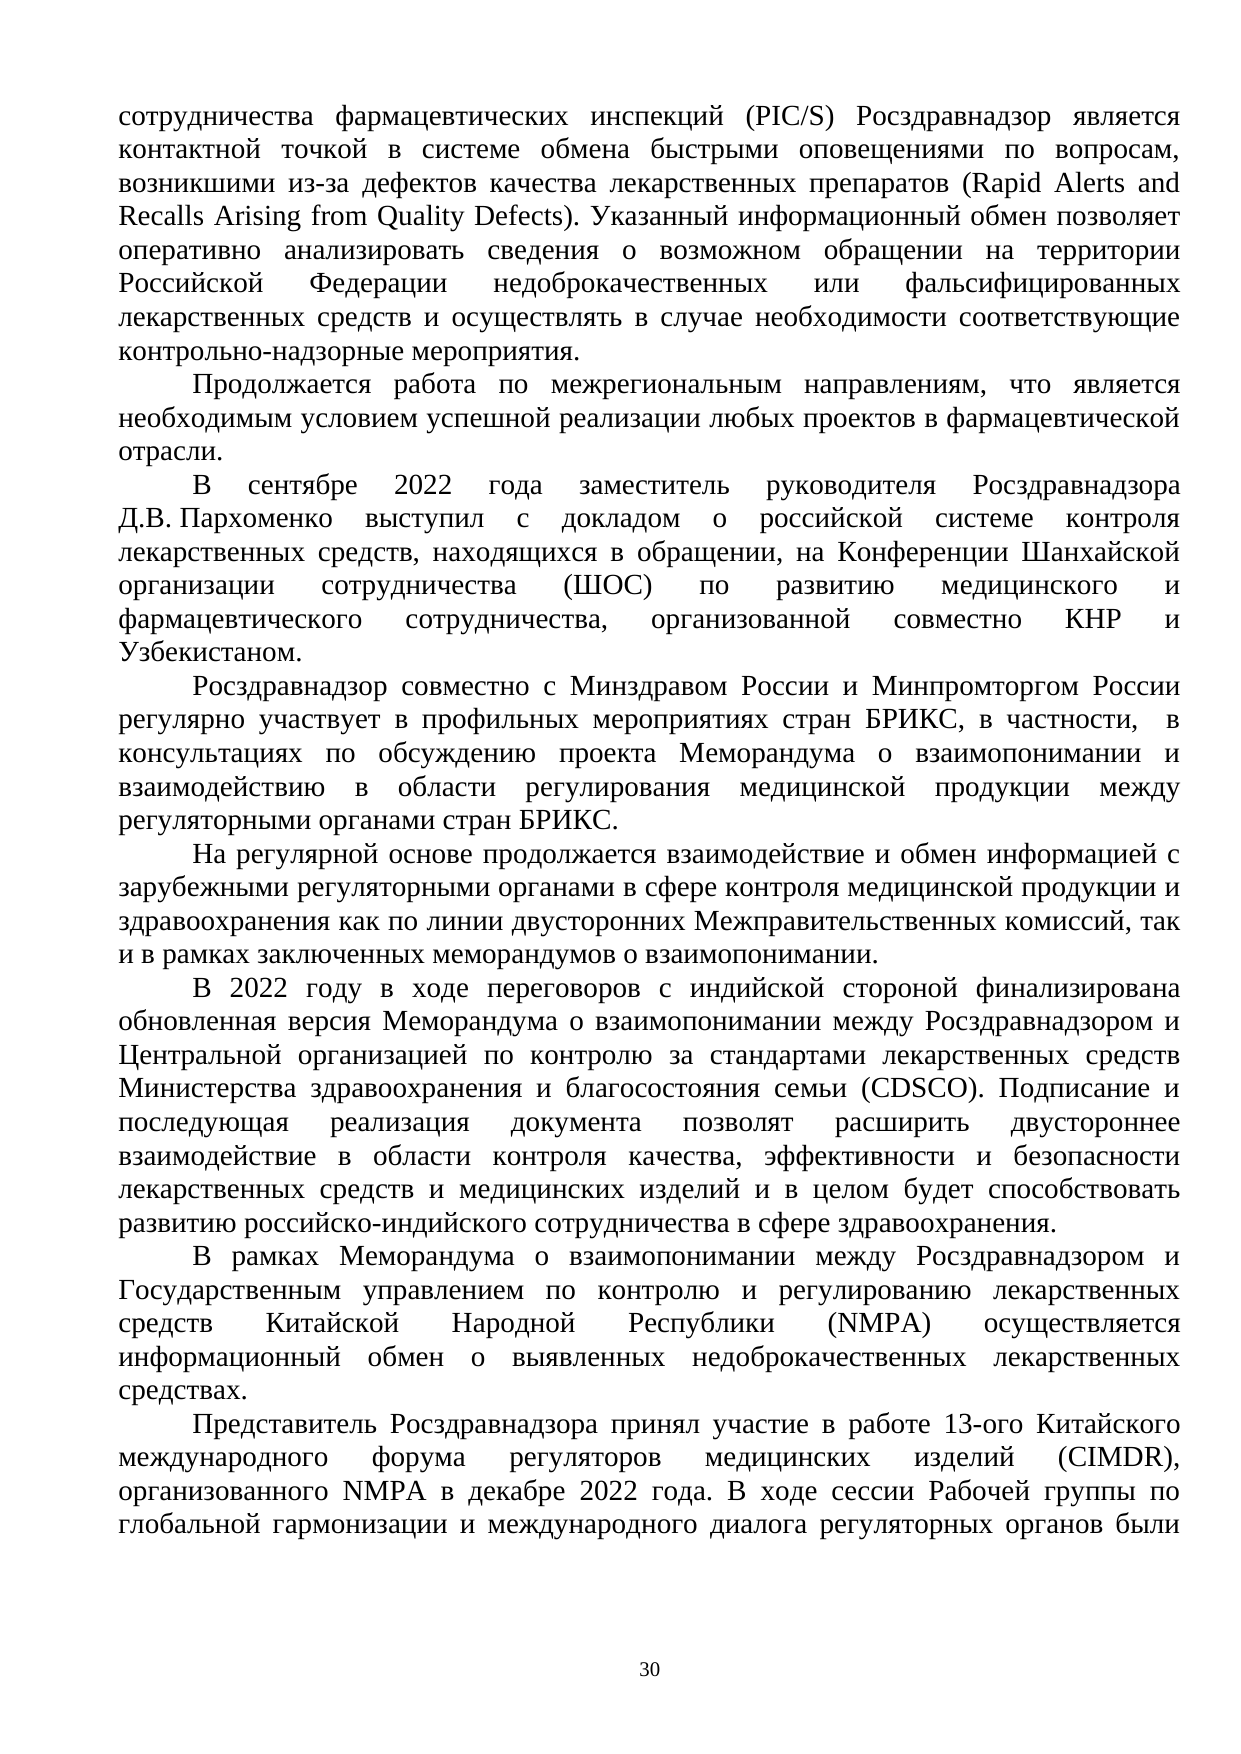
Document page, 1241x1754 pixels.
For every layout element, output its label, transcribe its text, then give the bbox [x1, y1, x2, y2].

text На регулярной основе продолжается взаимодействие и обмен информацией с зарубежными регуляторными органами в сфере контроля медицинской продукции и здравоохранения как по линии двусторонних Межправительственных комиссий, так и в рамках заключенных меморандумов о взаимопонимании. [118, 836, 1181, 970]
text В сентябре 2022 года заместитель руководителя Росздравнадзора Д.В. Пархоменко выступил с докладом о российской системе контроля лекарственных средств, находящихся в обращении, на Конференции Шанхайской организации сотрудничества (ШОС) по развитию медицинского и фармацевтического сотрудничества, организованной совместно КНР и Узбекистаном. [118, 467, 1181, 668]
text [118, 98, 1181, 366]
text В рамках Меморандума о взаимопонимании между Росздравнадзором и Государственным управлением по контролю и регулированию лекарственных средств Китайской Народной Республики (NMPA) осуществляется информационный обмен о выявленных недоброкачественных лекарственных средствах. [118, 1238, 1181, 1406]
text Росздравнадзор совместно с Минздравом России и Минпромторгом России регулярно участвует в профильных мероприятиях стран БРИКС, в частности, в консультациях по обсуждению проекта Меморандума о взаимопонимании и взаимодействию в области регулирования медицинской продукции между регуляторными органами стран БРИКС. [118, 668, 1181, 836]
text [118, 1406, 1181, 1605]
text Продолжается работа по межрегиональным направлениям, что является необходимым условием успешной реализации любых проектов в фармацевтической отрасли. [118, 366, 1181, 467]
text В 2022 году в ходе переговоров с индийской стороной финализирована обновленная версия Меморандума о взаимопонимании между Росздравнадзором и Центральной организацией по контролю за стандартами лекарственных средств Министерства здравоохранения и благосостояния семьи (CDSCO). Подписание и последующая реализация документа позволят расширить двустороннее взаимодействие в области контроля качества, эффективности и безопасности лекарственных средств и медицинских изделий и в целом будет способствовать развитию российско-индийского сотрудничества в сфере здравоохранения. [118, 970, 1181, 1238]
